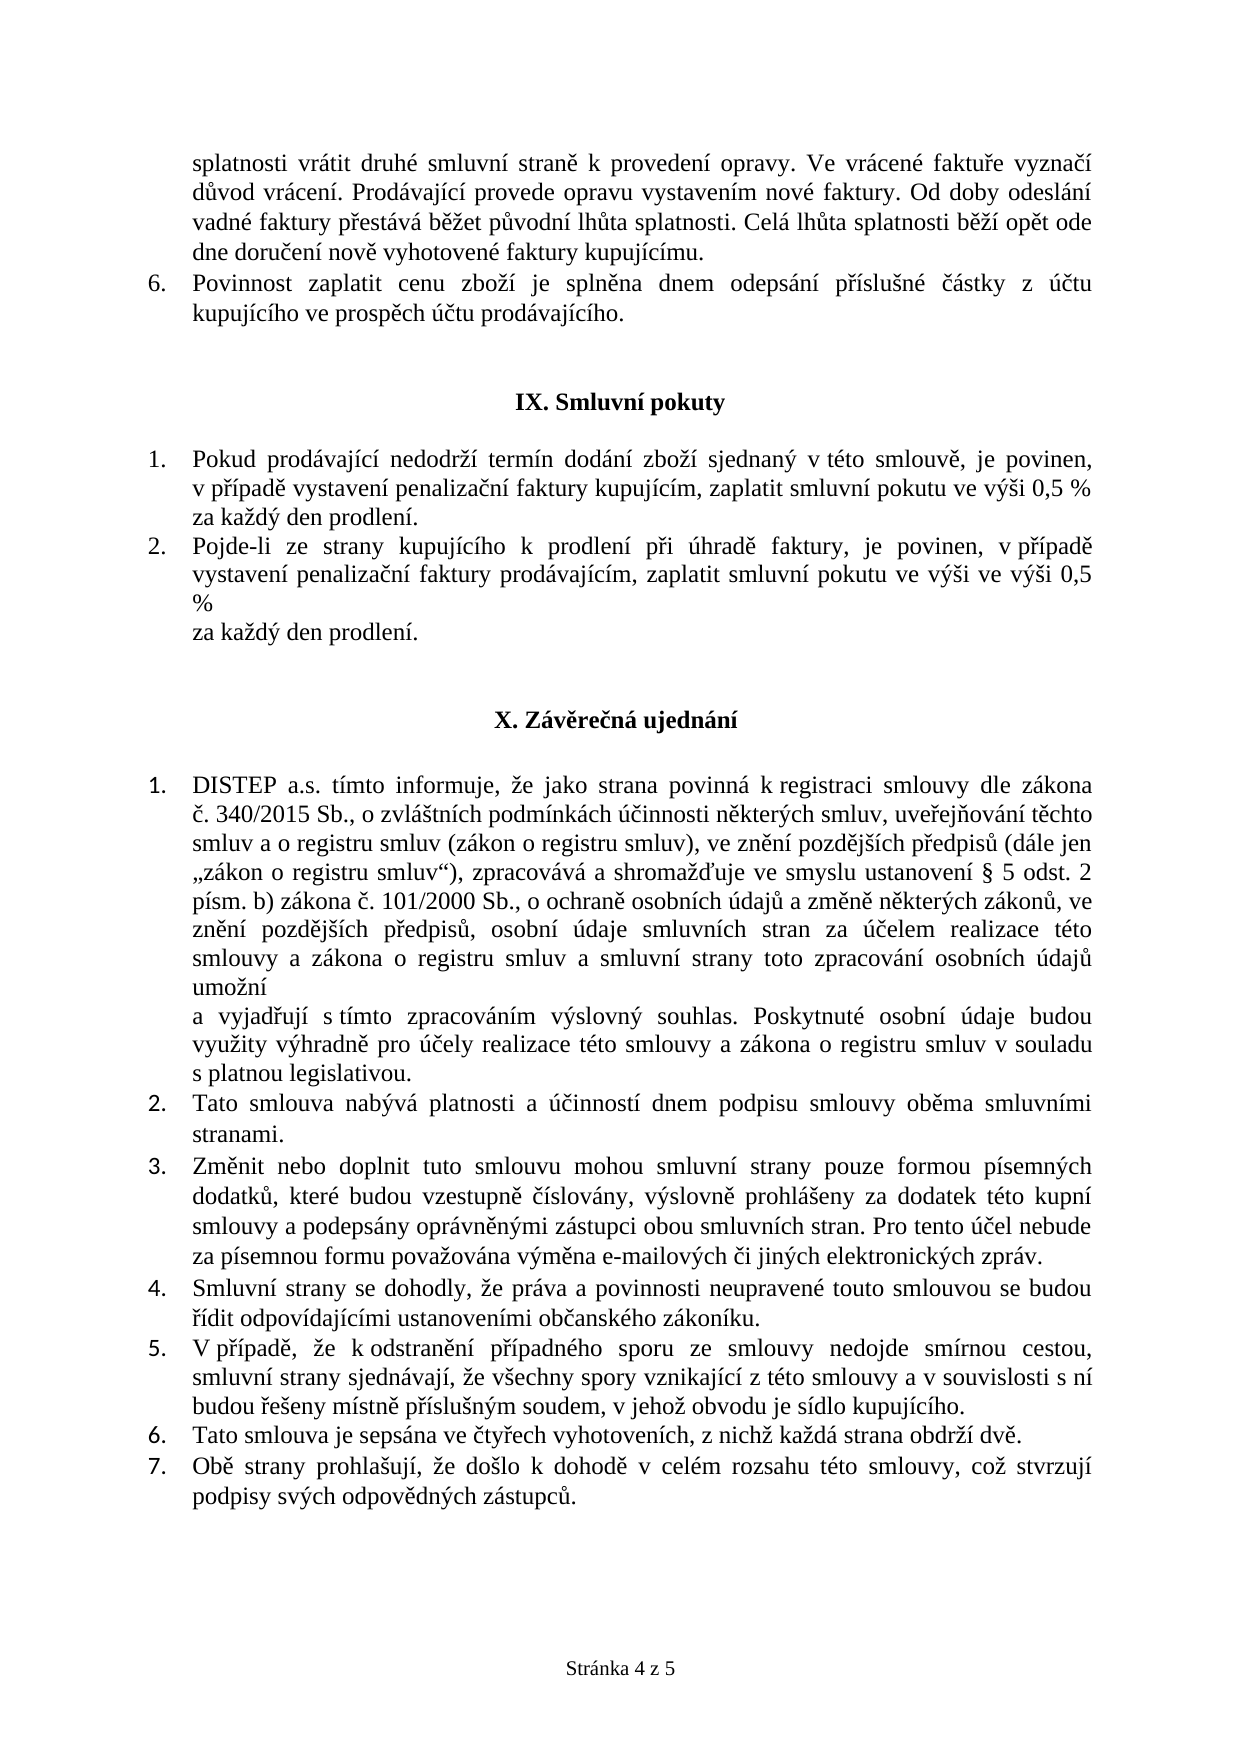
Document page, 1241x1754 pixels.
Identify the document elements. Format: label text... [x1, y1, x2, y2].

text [148, 148, 1093, 266]
list Obě strany prohlašují, že došlo k dohodě v celém rozsahu této smlouvy, což stvrzují podpisy svých odpovědných zástupců. [148, 1450, 1093, 1509]
text IX. Smluvní pokuty [148, 387, 1093, 416]
list Tato smlouva je sepsána ve čtyřech vyhotoveních, z nichž každá strana obdrží dvě. [148, 1420, 1093, 1450]
text 6. Povinnost zaplatit cenu zboží je splněna dnem odepsání příslušné částky z účtu kupujícího ve prospěch účtu prodávajícího. [148, 268, 1093, 327]
text 1. Pokud prodávající nedodrží termín dodání zboží sjednaný v této smlouvě, je povinen, v případě vystavení penalizační faktury kupujícím, zaplatit smluvní pokutu ve výši 0,5 % za každý den prodlení. [148, 444, 1093, 531]
list Tato smlouva nabývá platnosti a účinností dnem podpisu smlouvy oběma smluvními stranami. [148, 1087, 1093, 1147]
text 2. Pojde-li ze strany kupujícího k prodlení při úhradě faktury, je povinen, v případě vystavení penalizační faktury prodávajícím, zaplatit smluvní pokutu ve výši ve výši 0,5 % za každý den prodlení. [148, 531, 1093, 646]
list DISTEP a.s. tímto informuje, že jako strana povinná k registraci smlouvy dle zákona č. 340/2015 Sb., o zvláštních podmínkách účinnosti některých smluv, uveřejňování těchto smluv a o registru smluv (zákon o registru smluv), ve znění pozdějších předpisů (dále jen „zákon o registru smluv“), zpracovává a shromažďuje ve smyslu ustanovení § 5 odst. 2 písm. b) zákona č. 101/2000 Sb., o ochraně osobních údajů a změně některých zákonů, ve znění pozdějších předpisů, osobní údaje smluvních stran za účelem realizace této smlouvy a zákona o registru smluv a smluvní strany toto zpracování osobních údajů umožní a vyjadřují s tímto zpracováním výslovný souhlas. Poskytnuté osobní údaje budou využity výhradně pro účely realizace této smlouvy a zákona o registru smluv v souladu s platnou legislativou. [148, 769, 1093, 1087]
list Smluvní strany se dohodly, že práva a povinnosti neupravené touto smlouvou se budou řídit odpovídajícími ustanoveními občanského zákoníku. [148, 1272, 1093, 1332]
list Změnit nebo doplnit tuto smlouvu mohou smluvní strany pouze formou písemných dodatků, které budou vzestupně číslovány, výslovně prohlášeny za dodatek této kupní smlouvy a podepsány oprávněnými zástupci obou smluvních stran. Pro tento účel nebude za písemnou formu považována výměna e-mailových či jiných elektronických zpráv. [148, 1150, 1093, 1270]
list V případě, že k odstranění případného sporu ze smlouvy nedojde smírnou cestou, smluvní strany sjednávají, že všechny spory vznikající z této smlouvy a v souvislosti s ní budou řešeny místně příslušným soudem, v jehož obvodu je sídlo kupujícího. [148, 1332, 1093, 1420]
text X. Závěrečná ujednání [148, 706, 1084, 734]
